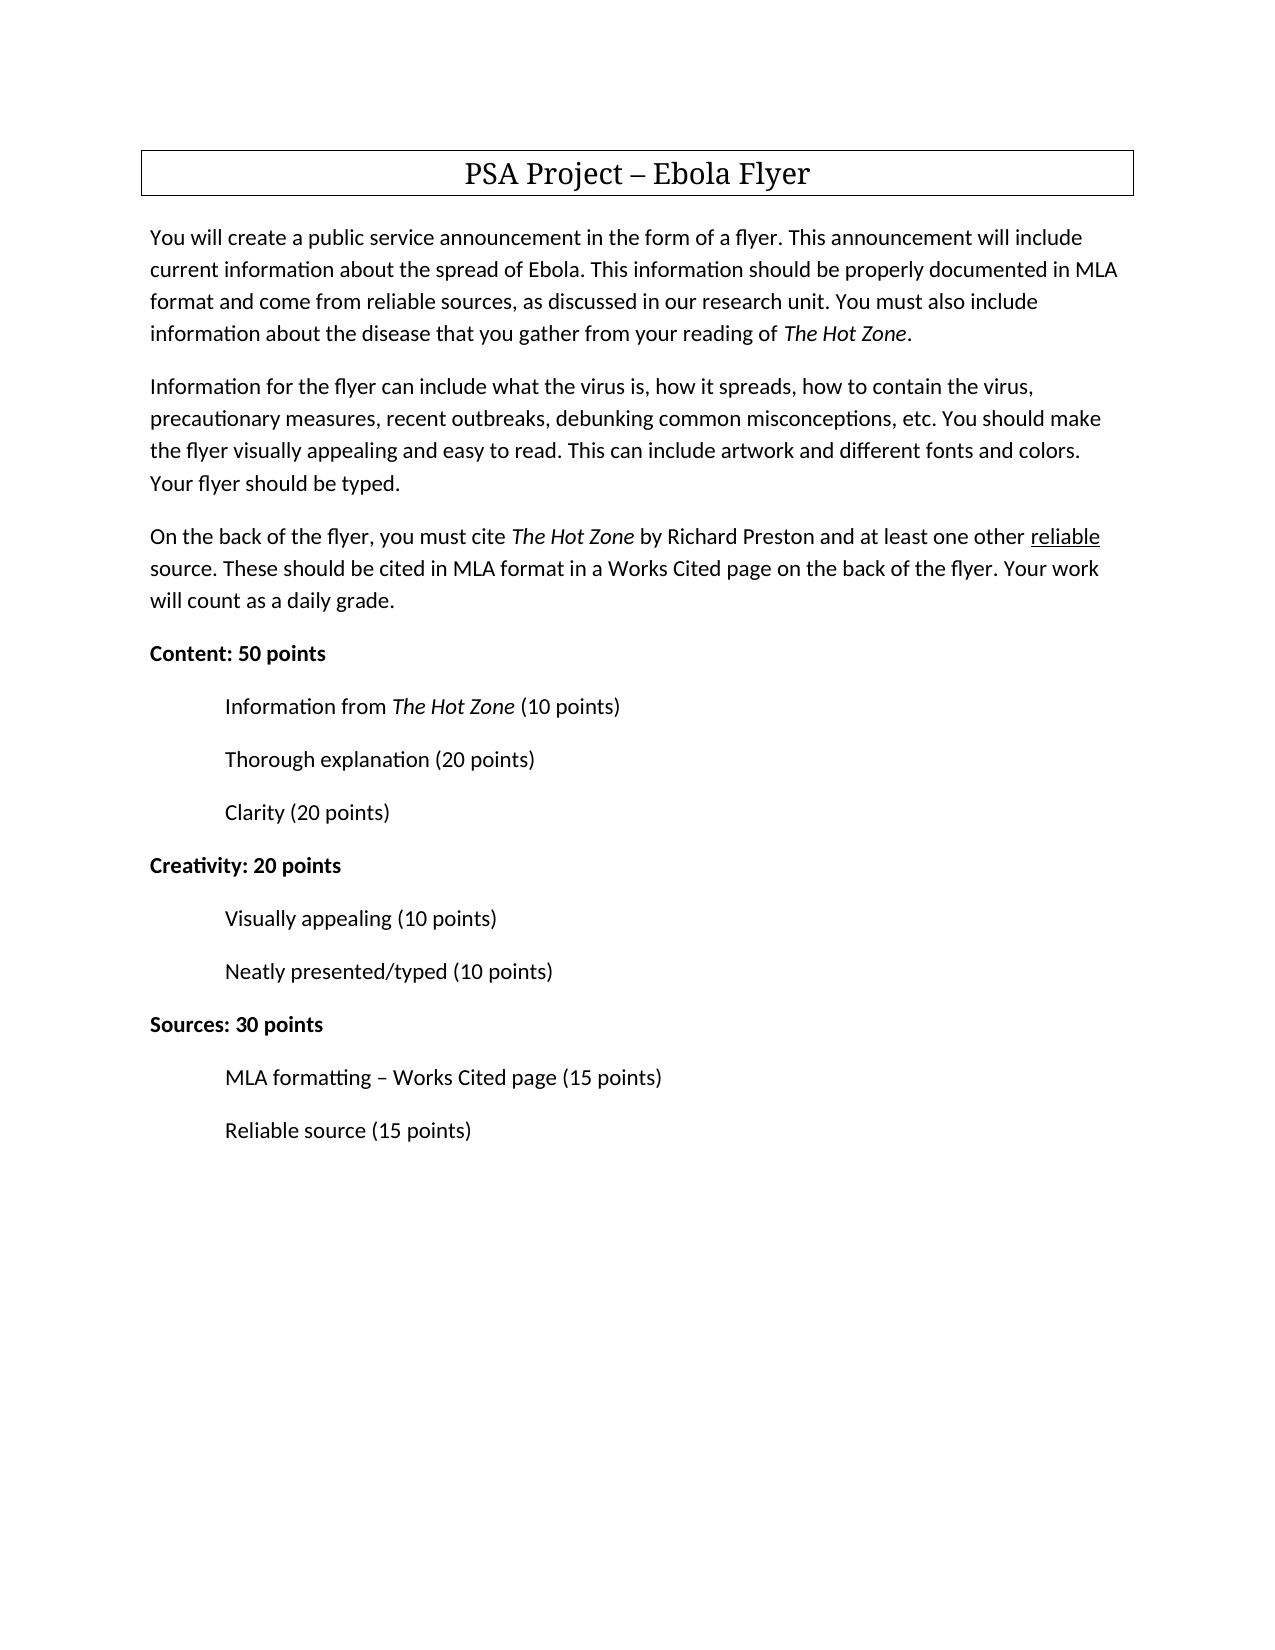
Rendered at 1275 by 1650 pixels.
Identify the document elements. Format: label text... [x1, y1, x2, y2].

text Information from The Hot Zone (10 points) [150, 692, 1125, 720]
text Visually appealing (10 points) [150, 904, 1125, 932]
text Neatly presented/typed (10 points) [150, 957, 1125, 985]
text Content: 50 points [150, 639, 1125, 667]
text On the back of the flyer, you must cite The Hot Zone by Richard Preston and at least one other reliable source. These should be cited in MLA format in a Works Cited page on the back of the flyer. Your work will count as a daily grade. [150, 522, 1125, 614]
text PSA Project – Ebola Flyer [142, 151, 1133, 195]
text You will create a public service announcement in the form of a flyer. This announcement will include current information about the spread of Ebola. This information should be properly documented in MLA format and come from reliable sources, as discussed in our research unit. You must also include information about the disease that you gather from your reading of The Hot Zone. [150, 223, 1125, 347]
text Clarity (20 points) [150, 798, 1125, 826]
text Creativity: 20 points [150, 851, 1125, 879]
text MLA formatting – Works Cited page (15 points) [150, 1063, 1125, 1091]
text Thorough explanation (20 points) [150, 745, 1125, 773]
text Information for the flyer can include what the virus is, how it spreads, how to contain the virus, precautionary measures, recent outbreaks, debunking common misconceptions, etc. You should make the flyer visually appealing and easy to read. This can include artwork and different fonts and colors. Your flyer should be typed. [150, 372, 1125, 497]
text Sources: 30 points [150, 1010, 1125, 1038]
text Reliable source (15 points) [150, 1116, 1125, 1144]
